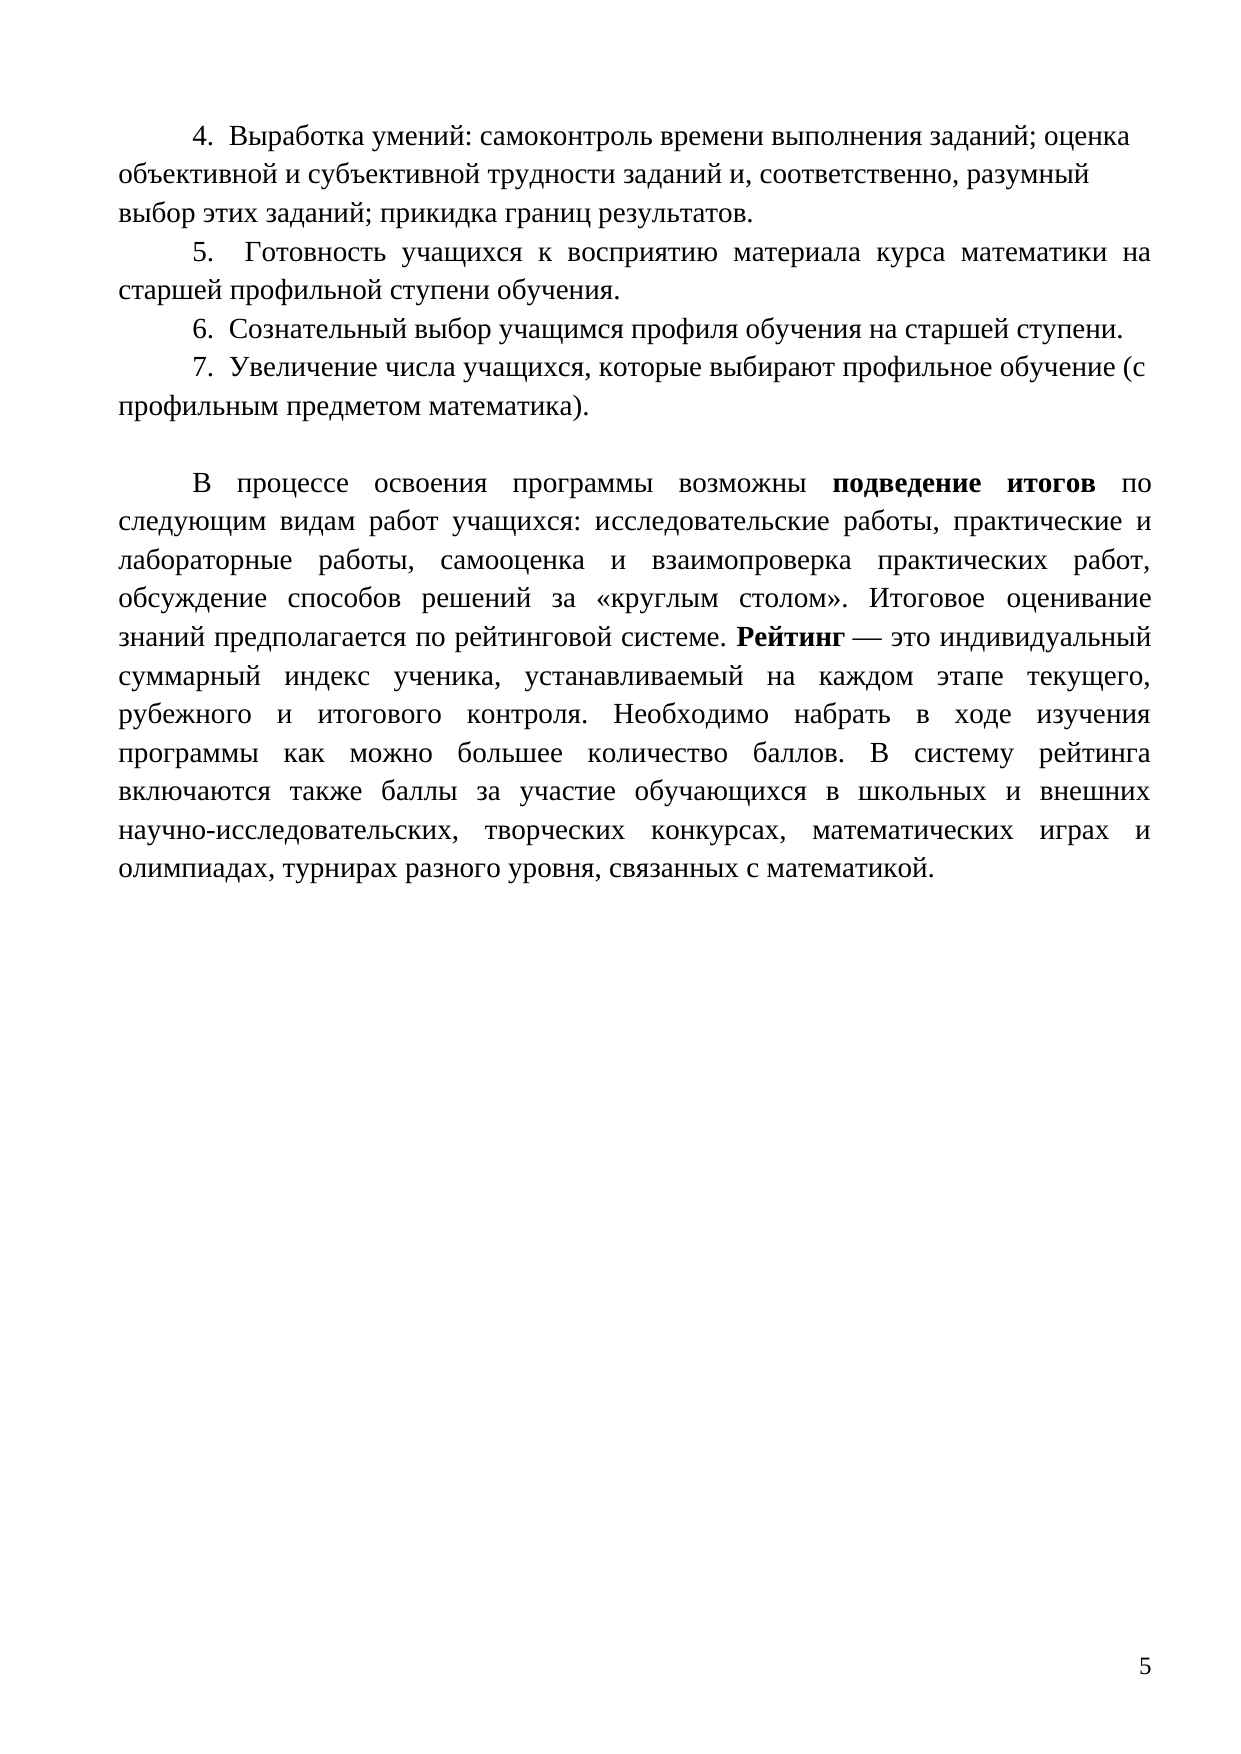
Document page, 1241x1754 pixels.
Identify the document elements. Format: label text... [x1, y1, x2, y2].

text 5. Готовность учащихся к восприятию материала курса математики на старшей профильной ступени обучения. [118, 234, 1152, 306]
text 6. Сознательный выбор учащимся профиля обучения на старшей ступени. [118, 311, 1152, 344]
text 4. Выработка умений: самоконтроль времени выполнения заданий; оценка объективной и субъективной трудности заданий и, соответственно, разумный выбор этих заданий; прикидка границ результатов. [118, 118, 1152, 229]
text В процессе освоения программы возможны подведение итогов по следующим видам работ учащихся: исследовательские работы, практические и лабораторные работы, самооценка и взаимопроверка практических работ, обсуждение способов решений за «круглым столом». Итоговое оценивание знаний предполагается по рейтинговой системе. Рейтинг — это индивидуальный суммарный индекс ученика, устанавливаемый на каждом этапе текущего, рубежного и итогового контроля. Необходимо набрать в ходе изучения программы как можно большее количество баллов. В систему рейтинга включаются также баллы за участие обучающихся в школьных и внешних научно-исследовательских, творческих конкурсах, математических играх и олимпиадах, турнирах разного уровня, связанных с математикой. [118, 465, 1152, 884]
text 7. Увеличение числа учащихся, которые выбирают профильное обучение (с профильным предметом математика). [118, 349, 1152, 421]
